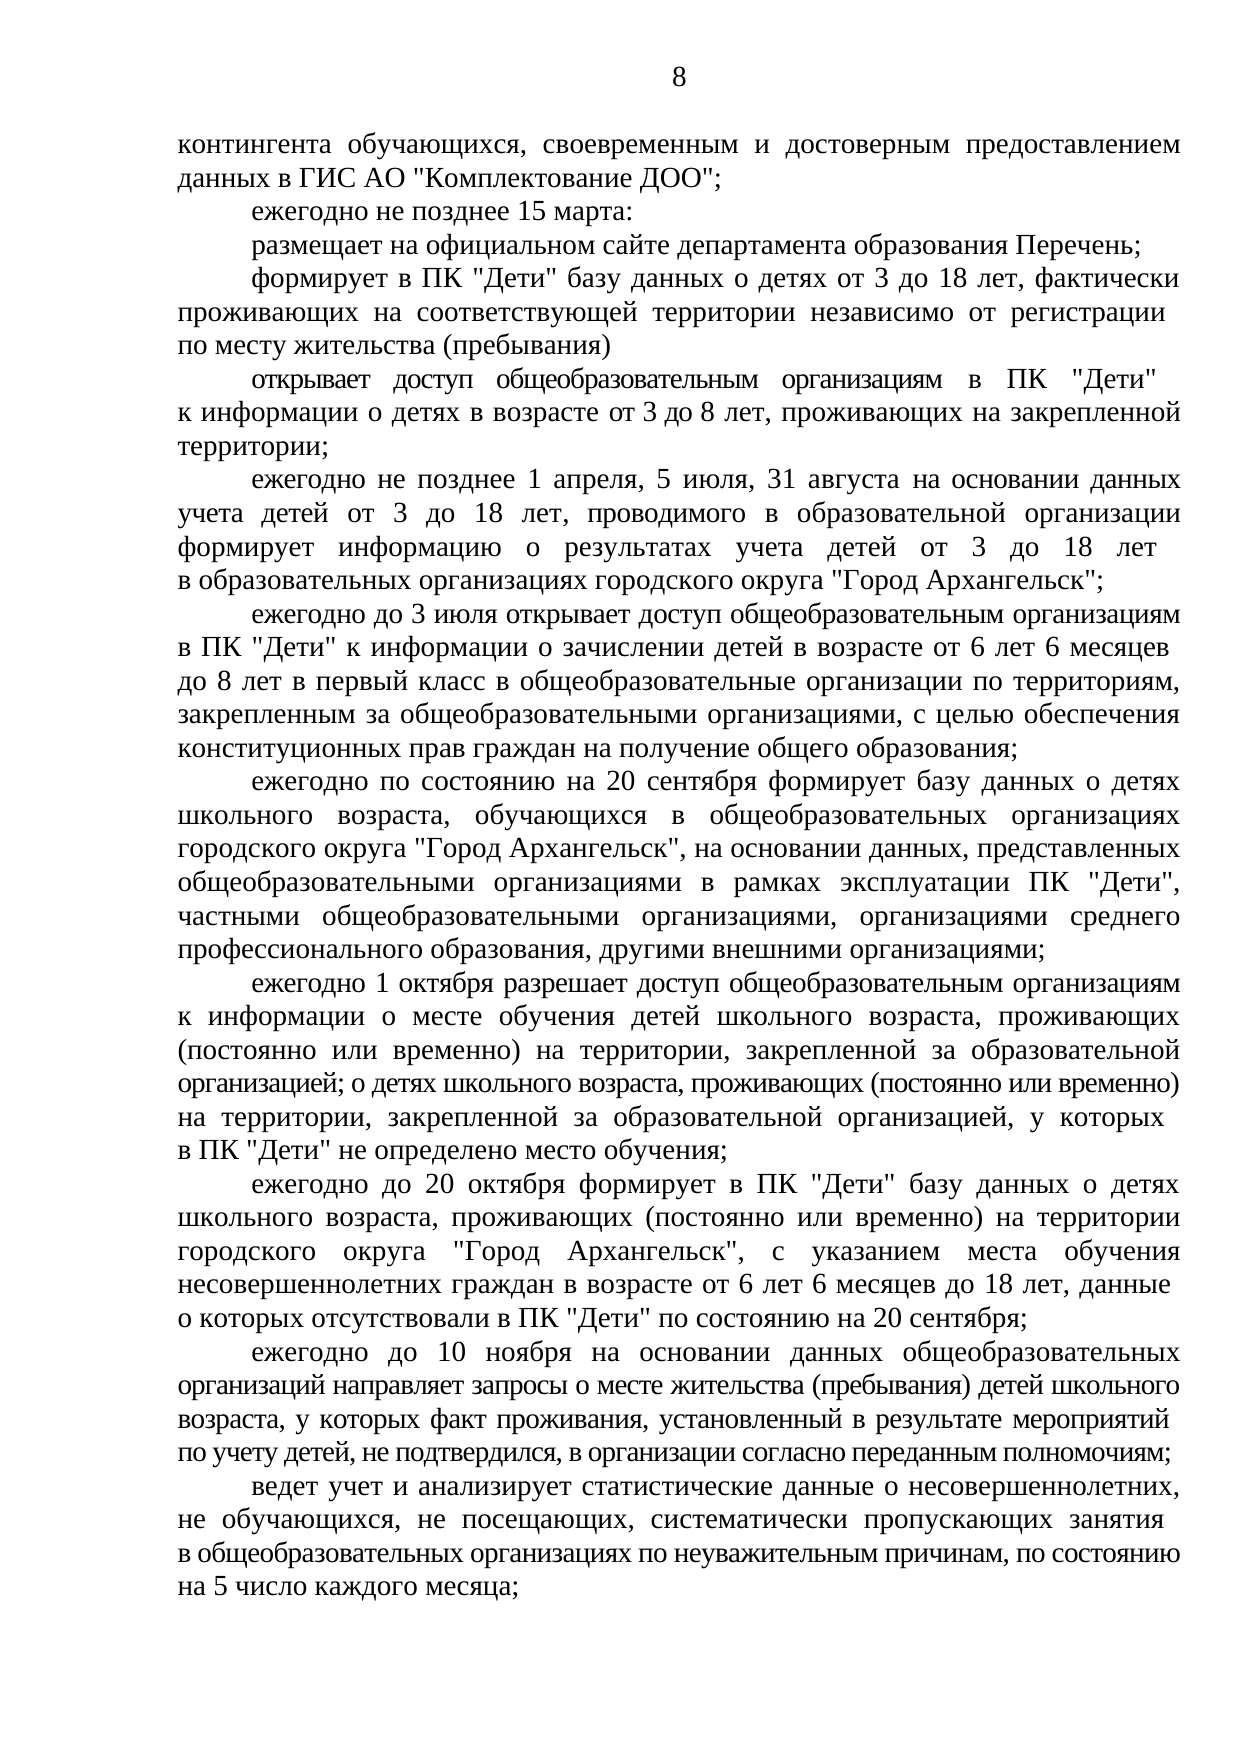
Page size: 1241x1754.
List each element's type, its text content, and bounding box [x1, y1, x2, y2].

text ежегодно 1 октября разрешает доступ общеобразовательным организациям к информации о месте обучения детей школьного возраста, проживающих (постоянно или временно) на территории, закрепленной за образовательной организацией; о детях школьного возраста, проживающих (постоянно или временно) на территории, закрепленной за образовательной организацией, у которых в ПК "Дети" не определено место обучения; [177, 965, 1181, 1166]
text ежегодно до 20 октября формирует в ПК "Дети" базу данных о детях школьного возраста, проживающих (постоянно или временно) на территории городского округа "Город Архангельск", с указанием места обучения несовершеннолетних граждан в возрасте от 6 лет 6 месяцев до 18 лет, данные о которых отсутствовали в ПК "Дети" по состоянию на 20 сентября; [177, 1166, 1181, 1334]
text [177, 126, 1181, 193]
text ежегодно до 10 ноября на основании данных общеобразовательных организаций направляет запросы о месте жительства (пребывания) детей школьного возраста, у которых факт проживания, установленный в результате мероприятий по учету детей, не подтвердился, в организации согласно переданным полномочиям; [177, 1334, 1181, 1468]
text ежегодно до 3 июля открывает доступ общеобразовательным организациям в ПК "Дети" к информации о зачислении детей в возрасте от 6 лет 6 месяцев до 8 лет в первый класс в общеобразовательные организации по территориям, закрепленным за общеобразовательными организациями, с целью обеспечения конституционных прав граждан на получение общего образования; [177, 596, 1181, 763]
text ведет учет и анализирует статистические данные о несовершеннолетних, не обучающихся, не посещающих, систематически пропускающих занятия в общеобразовательных организациях по неуважительным причинам, по состоянию на 5 число каждого месяца; [177, 1468, 1181, 1602]
text формирует в ПК "Дети" базу данных о детях от 3 до 18 лет, фактически проживающих на соответствующей территории независимо от регистрации по месту жительства (пребывания) [177, 260, 1181, 361]
text размещает на официальном сайте департамента образования Перечень; [177, 227, 1181, 260]
text ежегодно по состоянию на 20 сентября формирует базу данных о детях школьного возраста, обучающихся в общеобразовательных организациях городского округа "Город Архангельск", на основании данных, представленных общеобразовательными организациями в рамках эксплуатации ПК "Дети", частными общеобразовательными организациями, организациями среднего профессионального образования, другими внешними организациями; [177, 763, 1181, 965]
text ежегодно не позднее 1 апреля, 5 июля, 31 августа на основании данных учета детей от 3 до 18 лет, проводимого в образовательной организации формирует информацию о результатах учета детей от 3 до 18 лет в образовательных организациях городского округа "Город Архангельск"; [177, 462, 1181, 596]
text открывает доступ общеобразовательным организациям в ПК "Дети" к информации о детях в возрасте от 3 до 8 лет, проживающих на закрепленной территории; [177, 361, 1181, 462]
text ежегодно не позднее 15 марта: [177, 193, 1181, 227]
